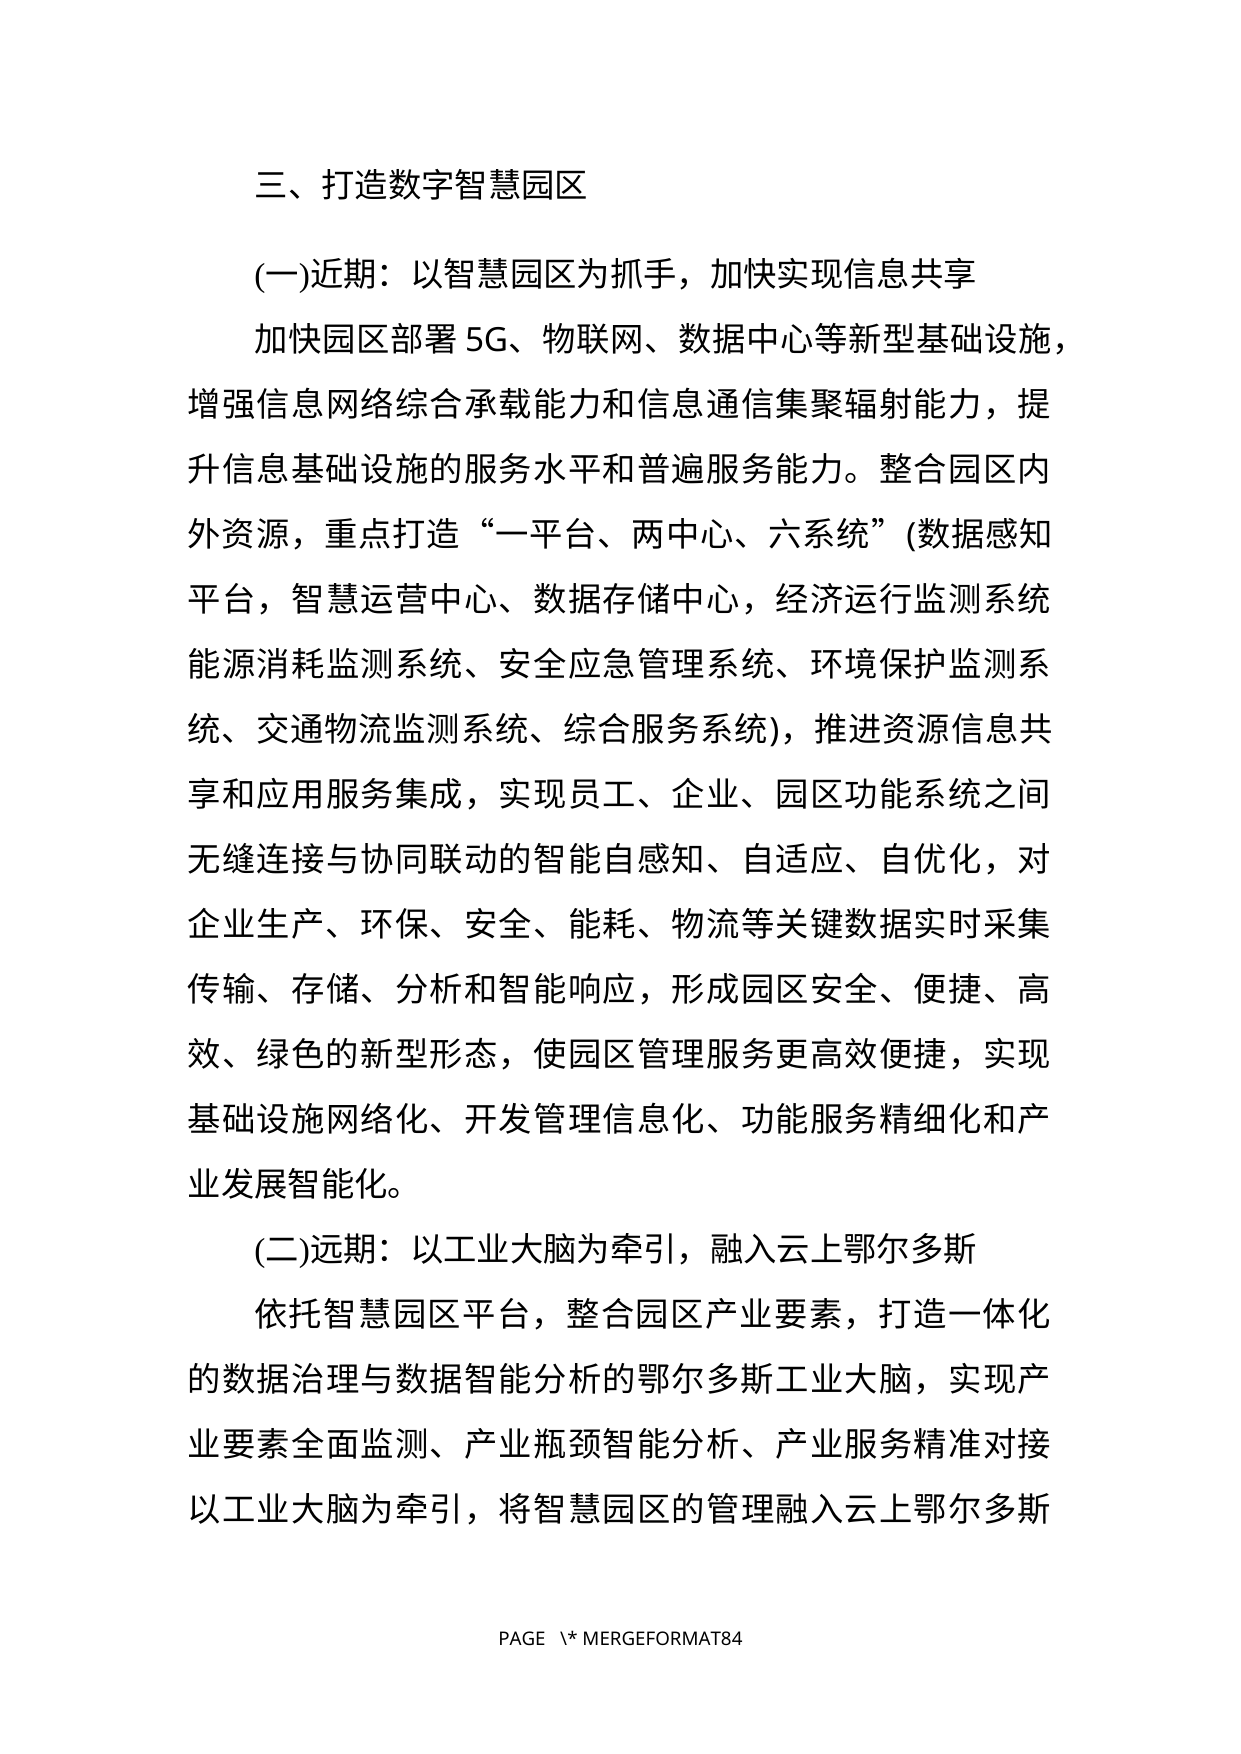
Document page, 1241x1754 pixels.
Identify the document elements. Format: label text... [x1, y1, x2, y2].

text (一)近期：以智慧园区为抓手，加快实现信息共享 [187, 239, 1053, 304]
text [187, 1279, 1053, 1539]
subtitle 三、打造数字智慧园区 [187, 150, 1053, 215]
text 加快园区部署5G、物联网、数据中心等新型基础设施，增强信息网络综合承载能力和信息通信集聚辐射能力，提升信息基础设施的服务水平和普遍服务能力。整合园区内外资源，重点打造“一平台、两中心、六系统”(数据感知平台，智慧运营中心、数据存储中心，经济运行监测系统、能源消耗监测系统、安全应急管理系统、环境保护监测系统、交通物流监测系统、综合服务系统)，推进资源信息共享和应用服务集成，实现员工、企业、园区功能系统之间无缝连接与协同联动的智能自感知、自适应、自优化，对企业生产、环保、安全、能耗、物流等关键数据实时采集、传输、存储、分析和智能响应，形成园区安全、便捷、高效、绿色的新型形态，使园区管理服务更高效便捷，实现基础设施网络化、开发管理信息化、功能服务精细化和产业发展智能化。 [187, 304, 1053, 1214]
text (二)远期：以工业大脑为牵引，融入云上鄂尔多斯 [187, 1214, 1053, 1279]
